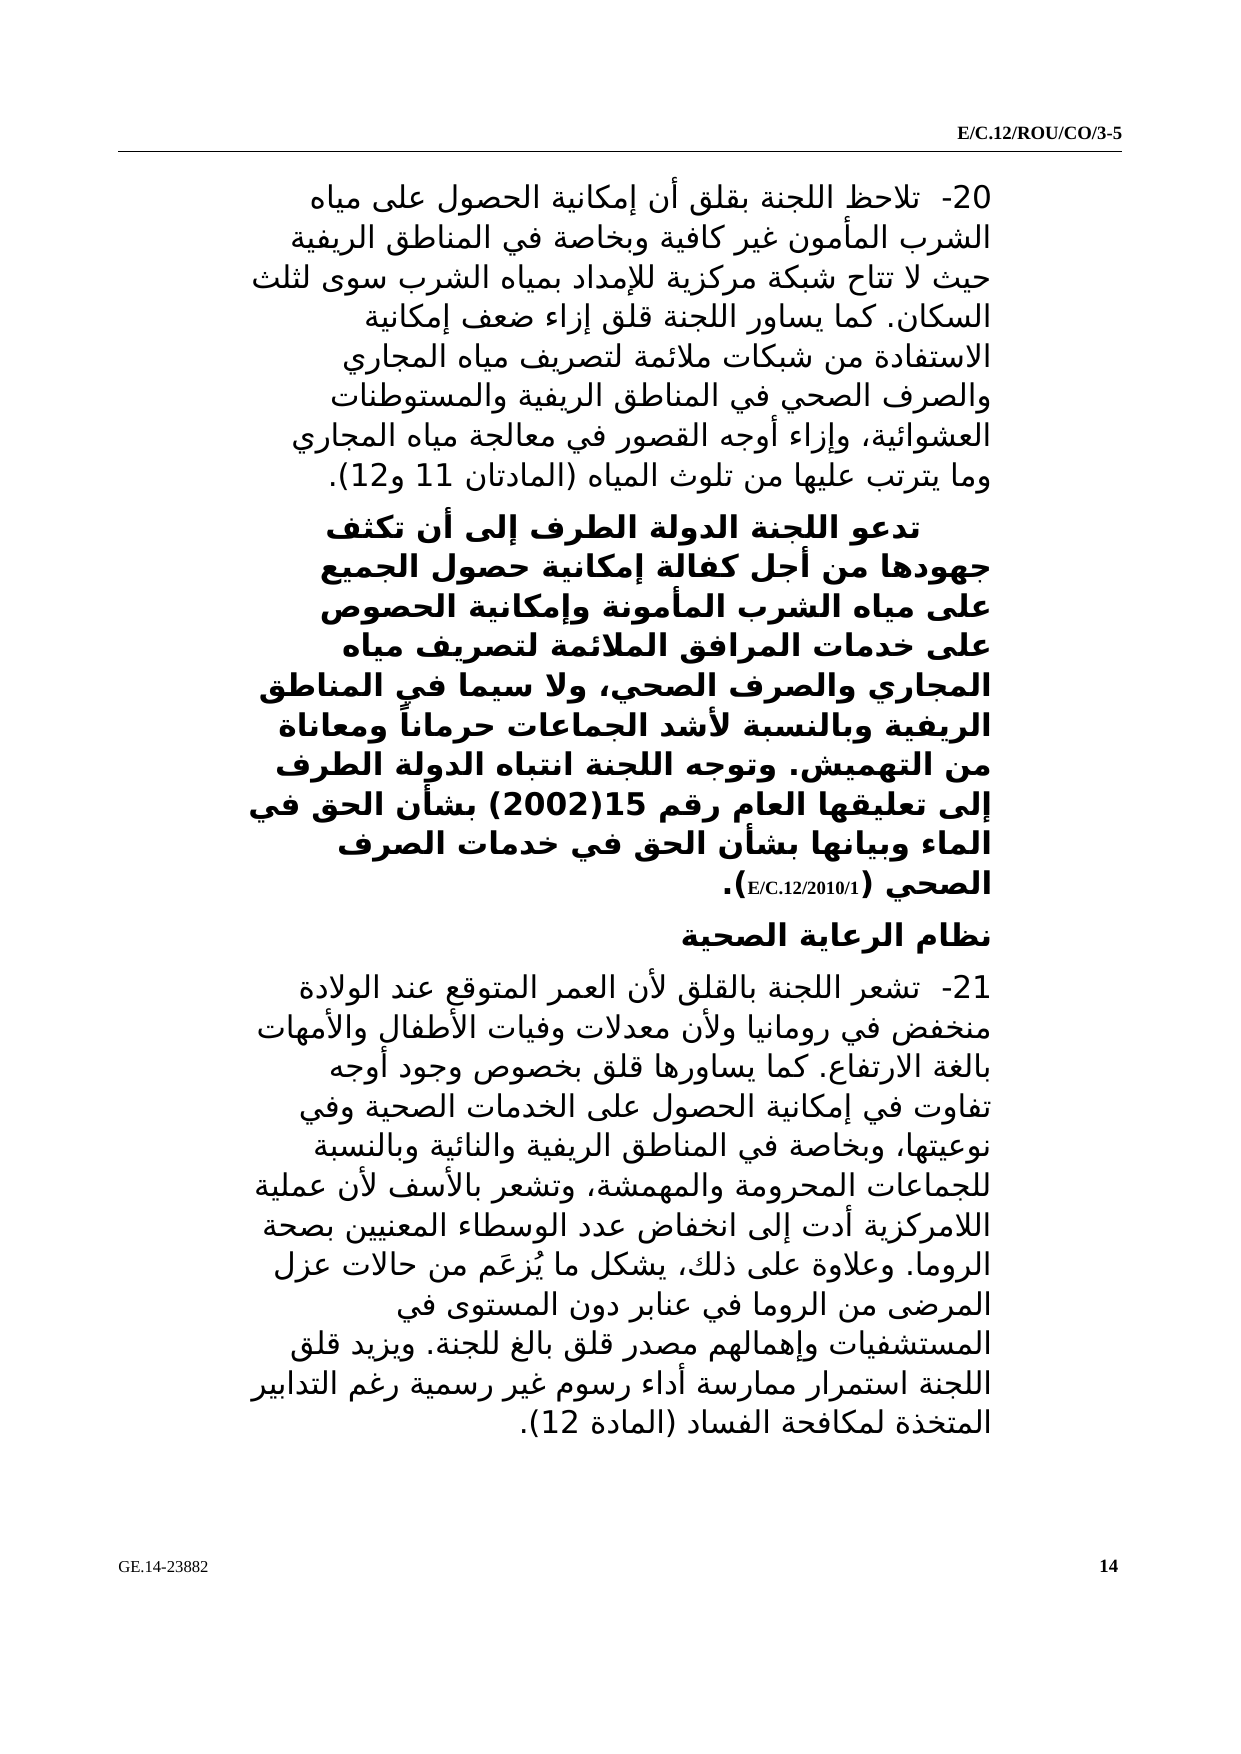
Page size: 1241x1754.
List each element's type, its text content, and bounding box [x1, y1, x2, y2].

text 20- تلاحظ اللجنة بقلق أن إمكانية الحصول على مياه الشرب المأمون غير كافية وبخاصة في المناطق الريفية حيث لا تتاح شبكة مركزية للإمداد بمياه الشرب سوى لثلث السكان. كما يساور اللجنة قلق إزاء ضعف إمكانية الاستفادة من شبكات ملائمة لتصريف مياه المجاري والصرف الصحي في المناطق الريفية والمستوطنات العشوائية، وإزاء أوجه القصور في معالجة مياه المجاري وما يترتب عليها من تلوث المياه (المادتان 11 و12). [248, 177, 992, 494]
text تدعو اللجنة الدولة الطرف إلى أن تكثف جهودها من أجل كفالة إمكانية حصول الجميع على مياه الشرب المأمونة وإمكانية الحصوص على خدمات المرافق الملائمة لتصريف مياه المجاري والصرف الصحي، ولا سيما في المناطق الريفية وبالنسبة لأشد الجماعات حرماناً ومعاناة من التهميش. وتوجه اللجنة انتباه الدولة الطرف إلى تعليقها العام رقم 15(2002) بشأن الحق في الماء وبيانها بشأن الحق في خدمات الصرف الصحي (E/C.12/2010/1). [248, 506, 992, 902]
text نظام الرعاية الصحية [248, 915, 1122, 954]
text 21- تشعر اللجنة بالقلق لأن العمر المتوقع عند الولادة منخفض في رومانيا ولأن معدلات وفيات الأطفال والأمهات بالغة الارتفاع. كما يساورها قلق بخصوص وجود أوجه تفاوت في إمكانية الحصول على الخدمات الصحية وفي نوعيتها، وبخاصة في المناطق الريفية والنائية وبالنسبة للجماعات المحرومة والمهمشة، وتشعر بالأسف لأن عملية اللامركزية أدت إلى انخفاض عدد الوسطاء المعنيين بصحة الروما. وعلاوة على ذلك، يشكل ما يُزعَم من حالات عزل المرضى من الروما في عنابر دون المستوى في المستشفيات وإهمالهم مصدر قلق بالغ للجنة. ويزيد قلق اللجنة استمرار ممارسة أداء رسوم غير رسمية رغم التدابير المتخذة لمكافحة الفساد (المادة 12). [248, 967, 992, 1442]
